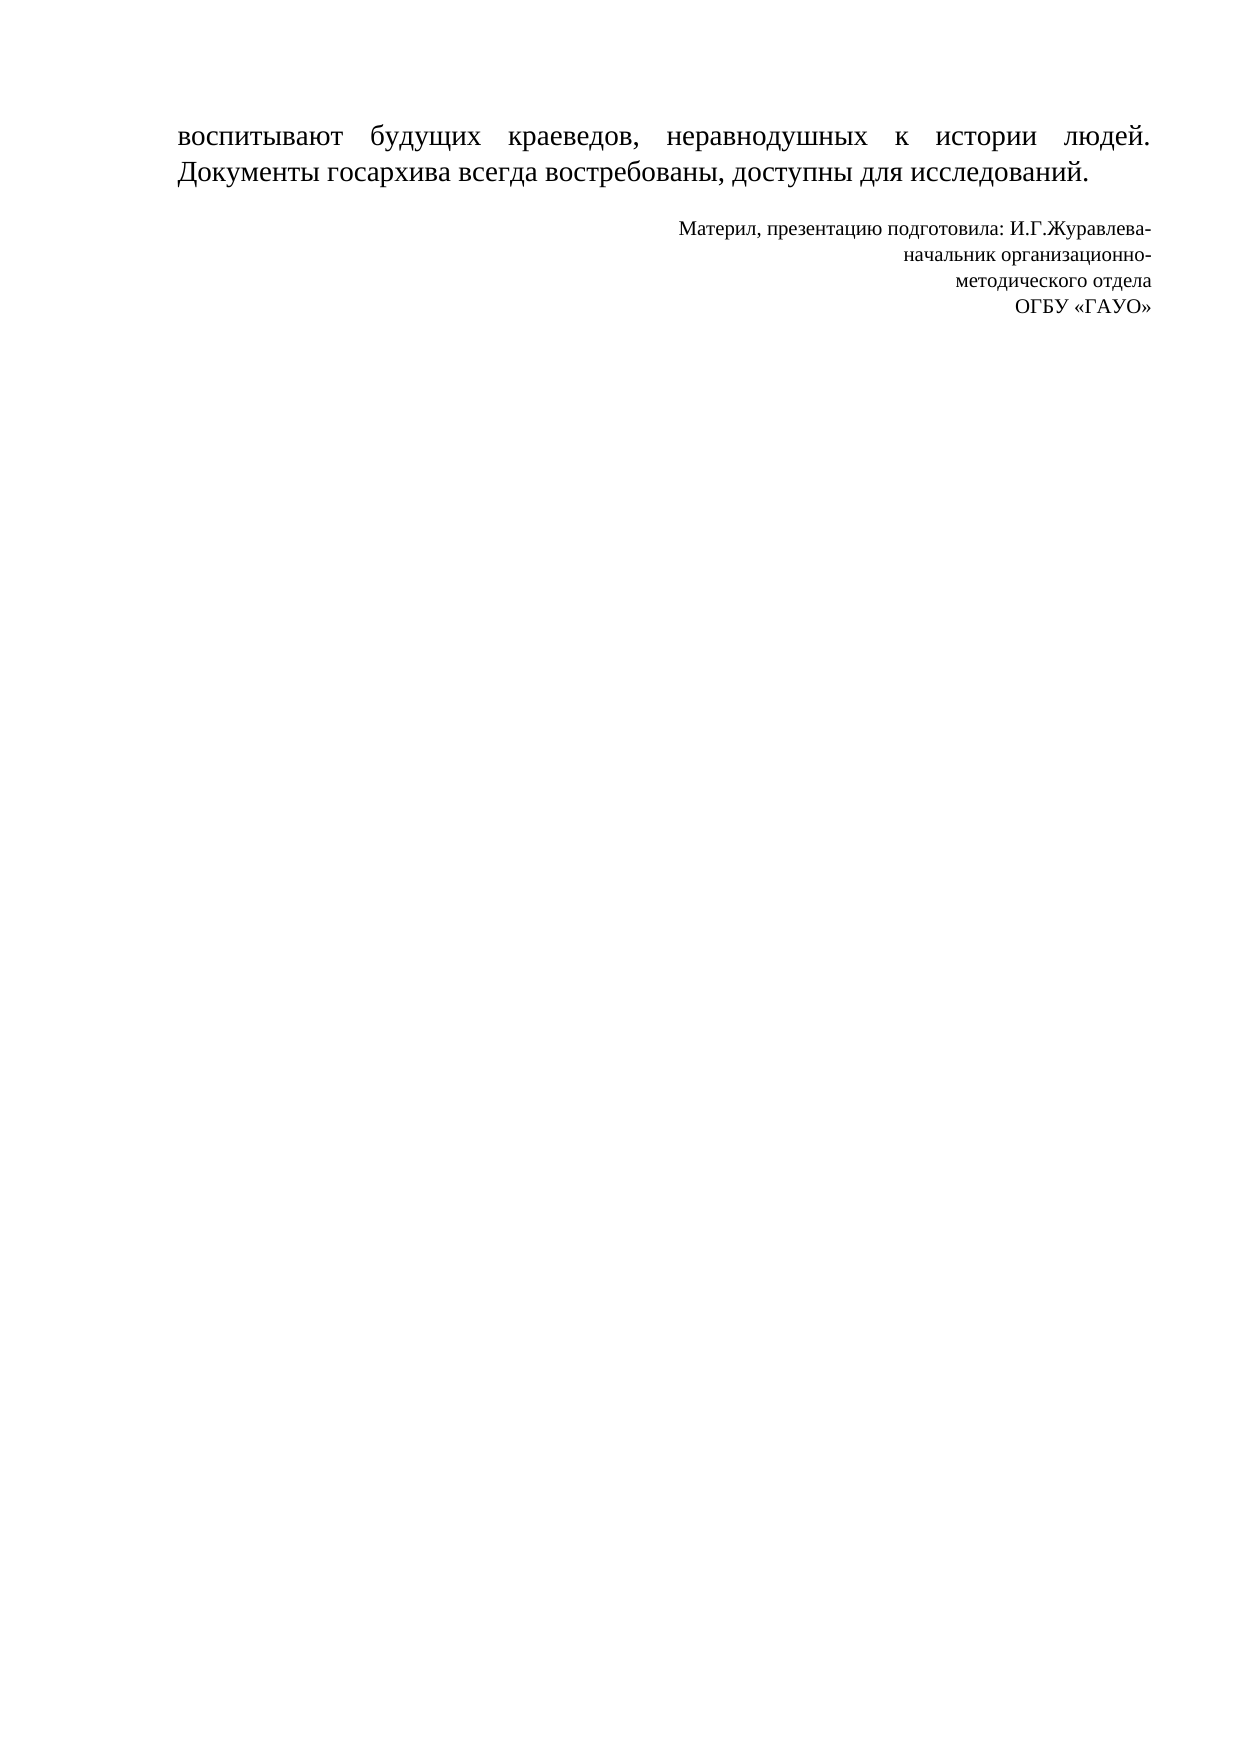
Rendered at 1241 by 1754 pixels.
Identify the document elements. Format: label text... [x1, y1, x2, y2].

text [177, 118, 1152, 188]
text ОГБУ «ГАУО» [177, 294, 1152, 318]
text методического отдела [177, 268, 1152, 292]
text начальник организационно- [177, 242, 1152, 266]
text Материл, презентацию подготовила: И.Г.Журавлева- [177, 216, 1152, 240]
